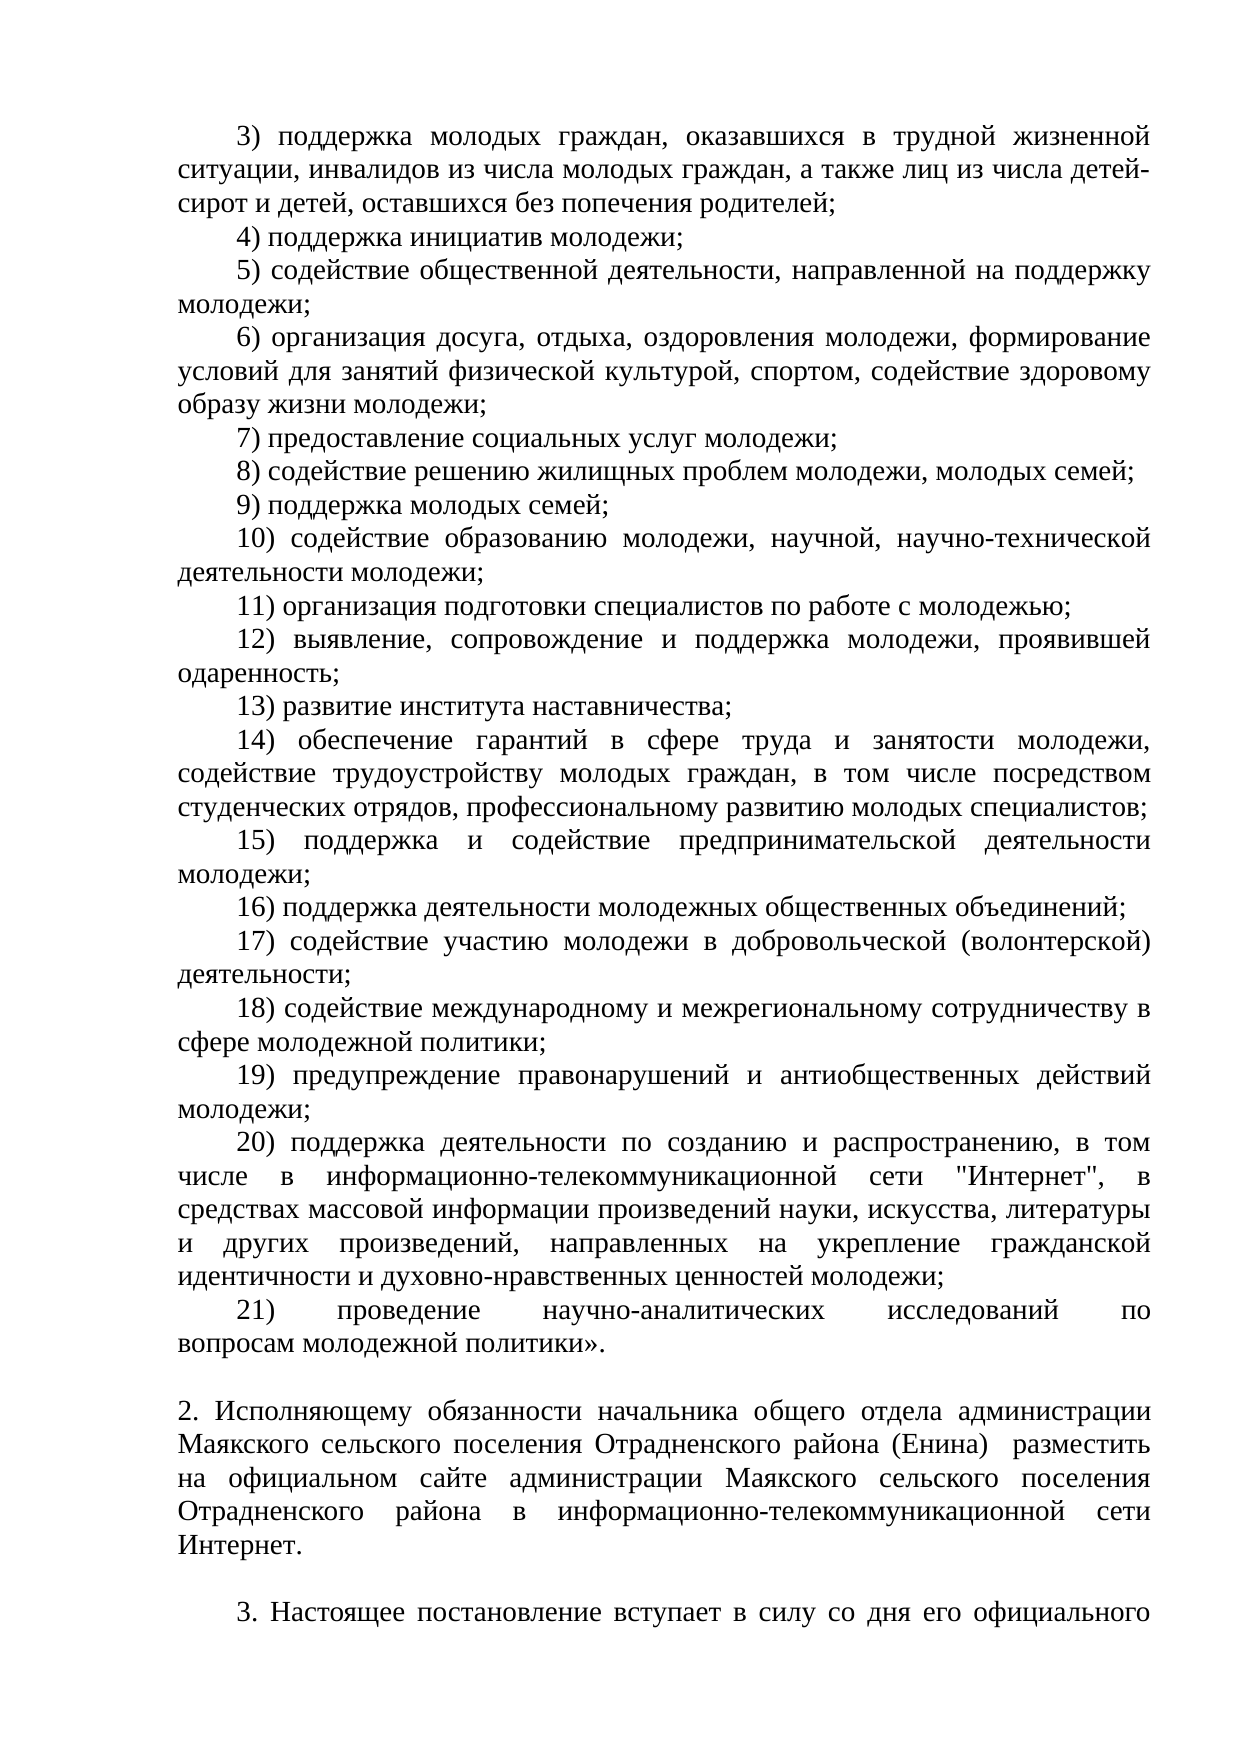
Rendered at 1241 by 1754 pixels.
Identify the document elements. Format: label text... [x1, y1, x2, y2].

text 6) организация досуга, отдыха, оздоровления молодежи, формирование условий для занятий физической культурой, спортом, содействие здоровому образу жизни молодежи; [177, 319, 1152, 420]
text 4) поддержка инициатив молодежи; [177, 219, 1152, 252]
text 21) проведение научно-аналитических исследований по вопросам молодежной политики». [177, 1292, 1152, 1359]
text 13) развитие института наставничества; [177, 688, 1152, 722]
text 11) организация подготовки специалистов по работе с молодежью; [177, 588, 1152, 621]
text 7) предоставление социальных услуг молодежи; [177, 420, 1152, 453]
text 8) содействие решению жилищных проблем молодежи, молодых семей; [177, 453, 1152, 487]
text 17) содействие участию молодежи в добровольческой (волонтерской) деятельности; [177, 923, 1152, 990]
text 10) содействие образованию молодежи, научной, научно-технической деятельности молодежи; [177, 521, 1152, 588]
text 3) поддержка молодых граждан, оказавшихся в трудной жизненной ситуации, инвалидов из числа молодых граждан, а также лиц из числа детей-сирот и детей, оставшихся без попечения родителей; [177, 118, 1152, 219]
text 14) обеспечение гарантий в сфере труда и занятости молодежи, содействие трудоустройству молодых граждан, в том числе посредством студенческих отрядов, профессиональному развитию молодых специалистов; [177, 722, 1152, 822]
text 15) поддержка и содействие предпринимательской деятельности молодежи; [177, 822, 1152, 889]
text 12) выявление, сопровождение и поддержка молодежи, проявившей одаренность; [177, 621, 1152, 688]
text 2. Исполняющему обязанности начальника общего отдела администрации Маякского сельского поселения Отрадненского района (Енина) разместить на официальном сайте администрации Маякского сельского поселения Отрадненского района в информационно-телекоммуникационной сети Интернет. [177, 1393, 1152, 1560]
text 9) поддержка молодых семей; [177, 487, 1152, 521]
text 19) предупреждение правонарушений и антиобщественных действий молодежи; [177, 1057, 1152, 1124]
text 5) содействие общественной деятельности, направленной на поддержку молодежи; [177, 252, 1152, 319]
text 18) содействие международному и межрегиональному сотрудничеству в сфере молодежной политики; [177, 990, 1152, 1057]
text 20) поддержка деятельности по созданию и распространению, в том числе в информационно-телекоммуникационной сети "Интернет", в средствах массовой информации произведений науки, искусства, литературы и других произведений, направленных на укрепление гражданской идентичности и духовно-нравственных ценностей молодежи; [177, 1124, 1152, 1292]
text 16) поддержка деятельности молодежных общественных объединений; [177, 889, 1152, 923]
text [177, 1594, 1152, 1627]
